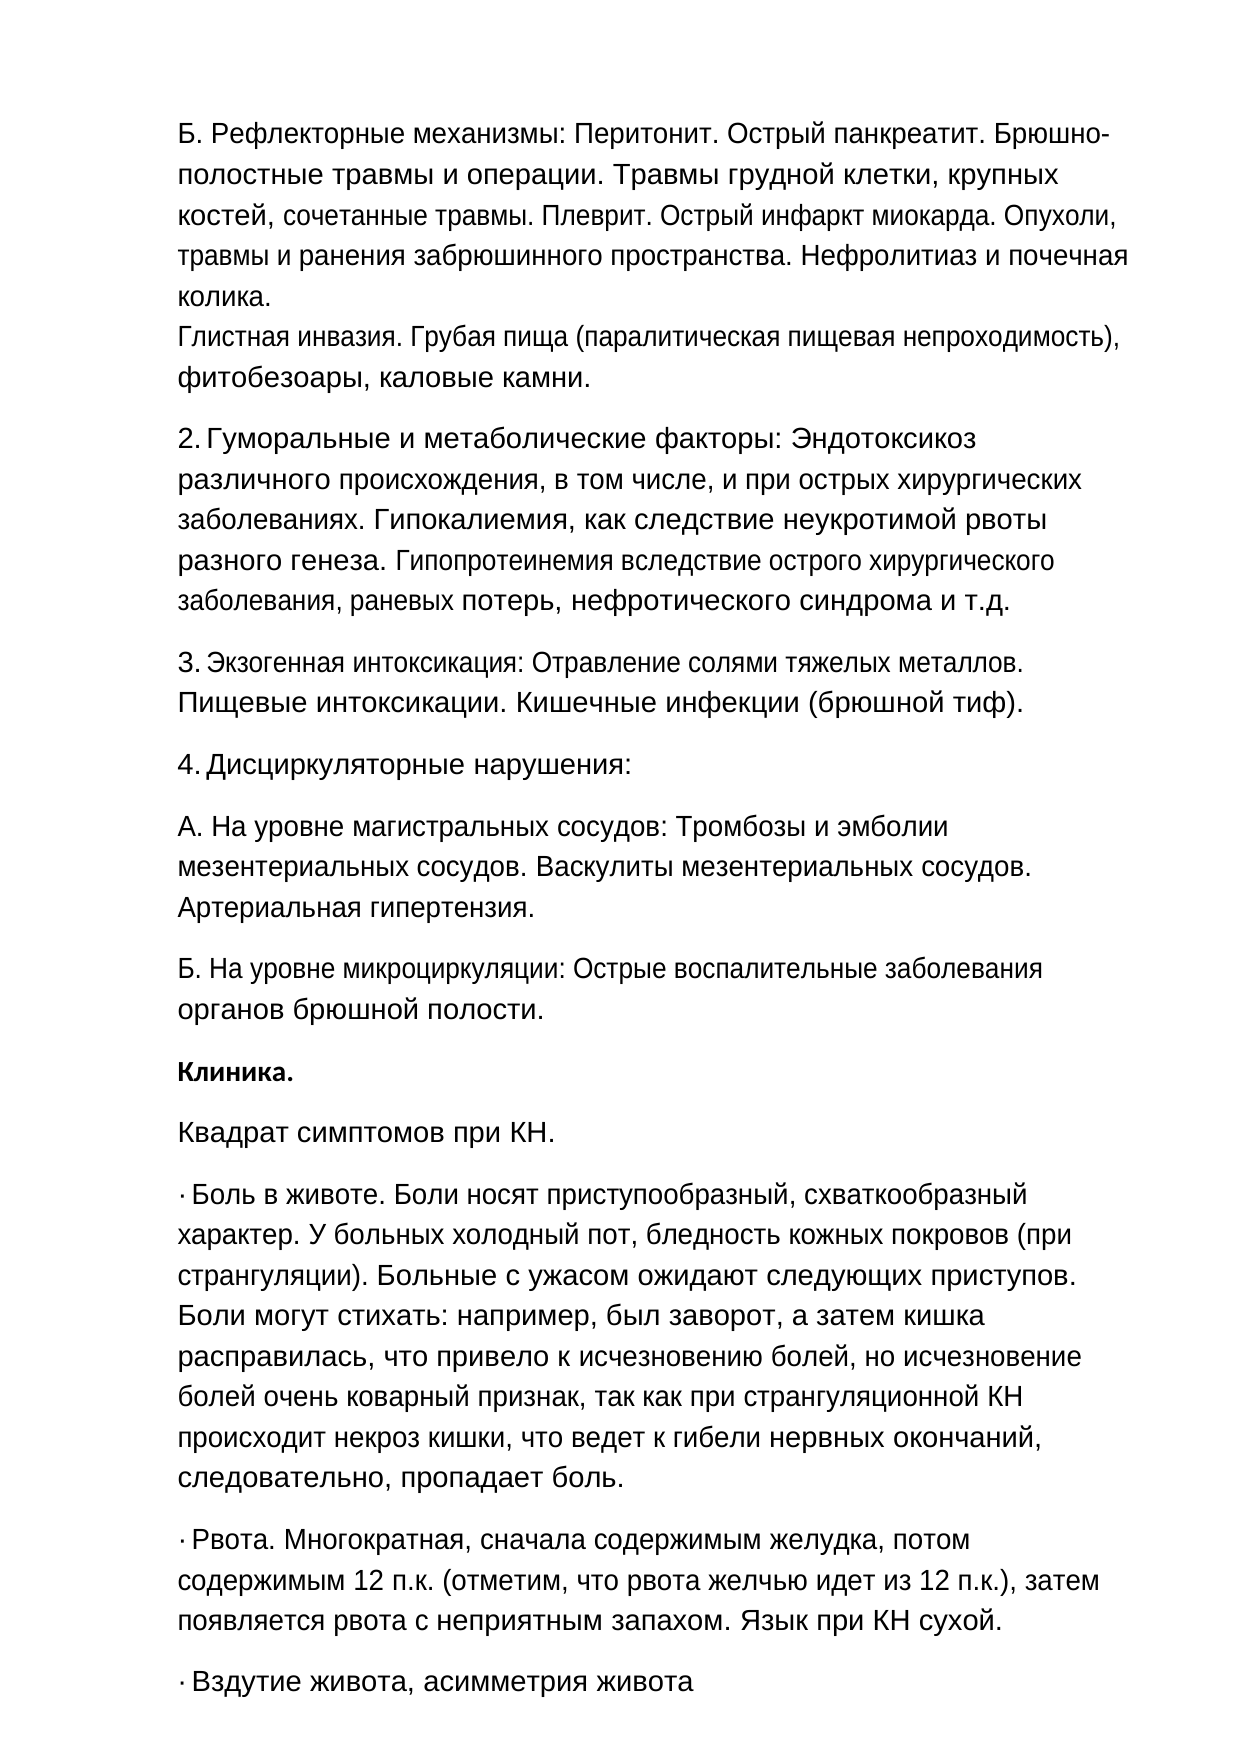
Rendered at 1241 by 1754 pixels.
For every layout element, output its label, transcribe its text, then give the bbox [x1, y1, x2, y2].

list Экзогенная интоксикация: Отравление солями тяжелых металлов. Пищевые интоксикации. Кишечные инфекции (брюшной тиф). [177, 645, 1034, 719]
text Б. Рефлекторные механизмы: Перитонит. Острый панкреатит. Брюшно- полостные травмы и операции. Травмы грудной клетки, крупных костей, сочетанные травмы. Плеврит. Острый инфаркт миокарда. Опухоли, травмы и ранения забрюшинного пространства. Нефролитиаз и почечная колика. [177, 116, 1163, 312]
list Гуморальные и метаболические факторы: Эндотоксикоз различного происхождения, в том числе, и при острых хирургических заболеваниях. Гипокалиемия, как следствие неукротимой рвоты разного генеза. Гипопротеинемия вследствие острого хирургического заболевания, раневых потерь, нефротического синдрома и т.д. [177, 421, 1137, 617]
list Дисциркуляторные нарушения: [177, 747, 1163, 781]
list Рвота. Многократная, сначала содержимым желудка, потом содержимым 12 п.к. (отметим, что рвота желчью идет из 12 п.к.), затем появляется рвота с неприятным запахом. Язык при КН сухой. [177, 1522, 1136, 1637]
text Квадрат симптомов при КН. [177, 1115, 1163, 1149]
text Б. На уровне микроциркуляции: Острые воспалительные заболевания органов брюшной полости. [177, 951, 1070, 1025]
list Вздутие живота, асимметрия живота [177, 1664, 1163, 1698]
text Глистная инвазия. Грубая пища (паралитическая пищевая непроходимость), фитобезоары, каловые камни. [177, 319, 1163, 393]
text А. На уровне магистральных сосудов: Тромбозы и эмболии мезентериальных сосудов. Васкулиты мезентериальных сосудов. Артериальная гипертензия. [177, 809, 1148, 923]
subtitle Клиника. [177, 1053, 1163, 1088]
list Боль в животе. Боли носят приступообразный, схваткообразный характер. У больных холодный пот, бледность кожных покровов (при странгуляции). Больные с ужасом ожидают следующих приступов. Боли могут стихать: например, был заворот, а затем кишка расправилась, что привело к исчезновению болей, но исчезновение болей очень коварный признак, так как при странгуляционной КН происходит некроз кишки, что ведет к гибели нервных окончаний, следовательно, пропадает боль. [177, 1177, 1141, 1494]
